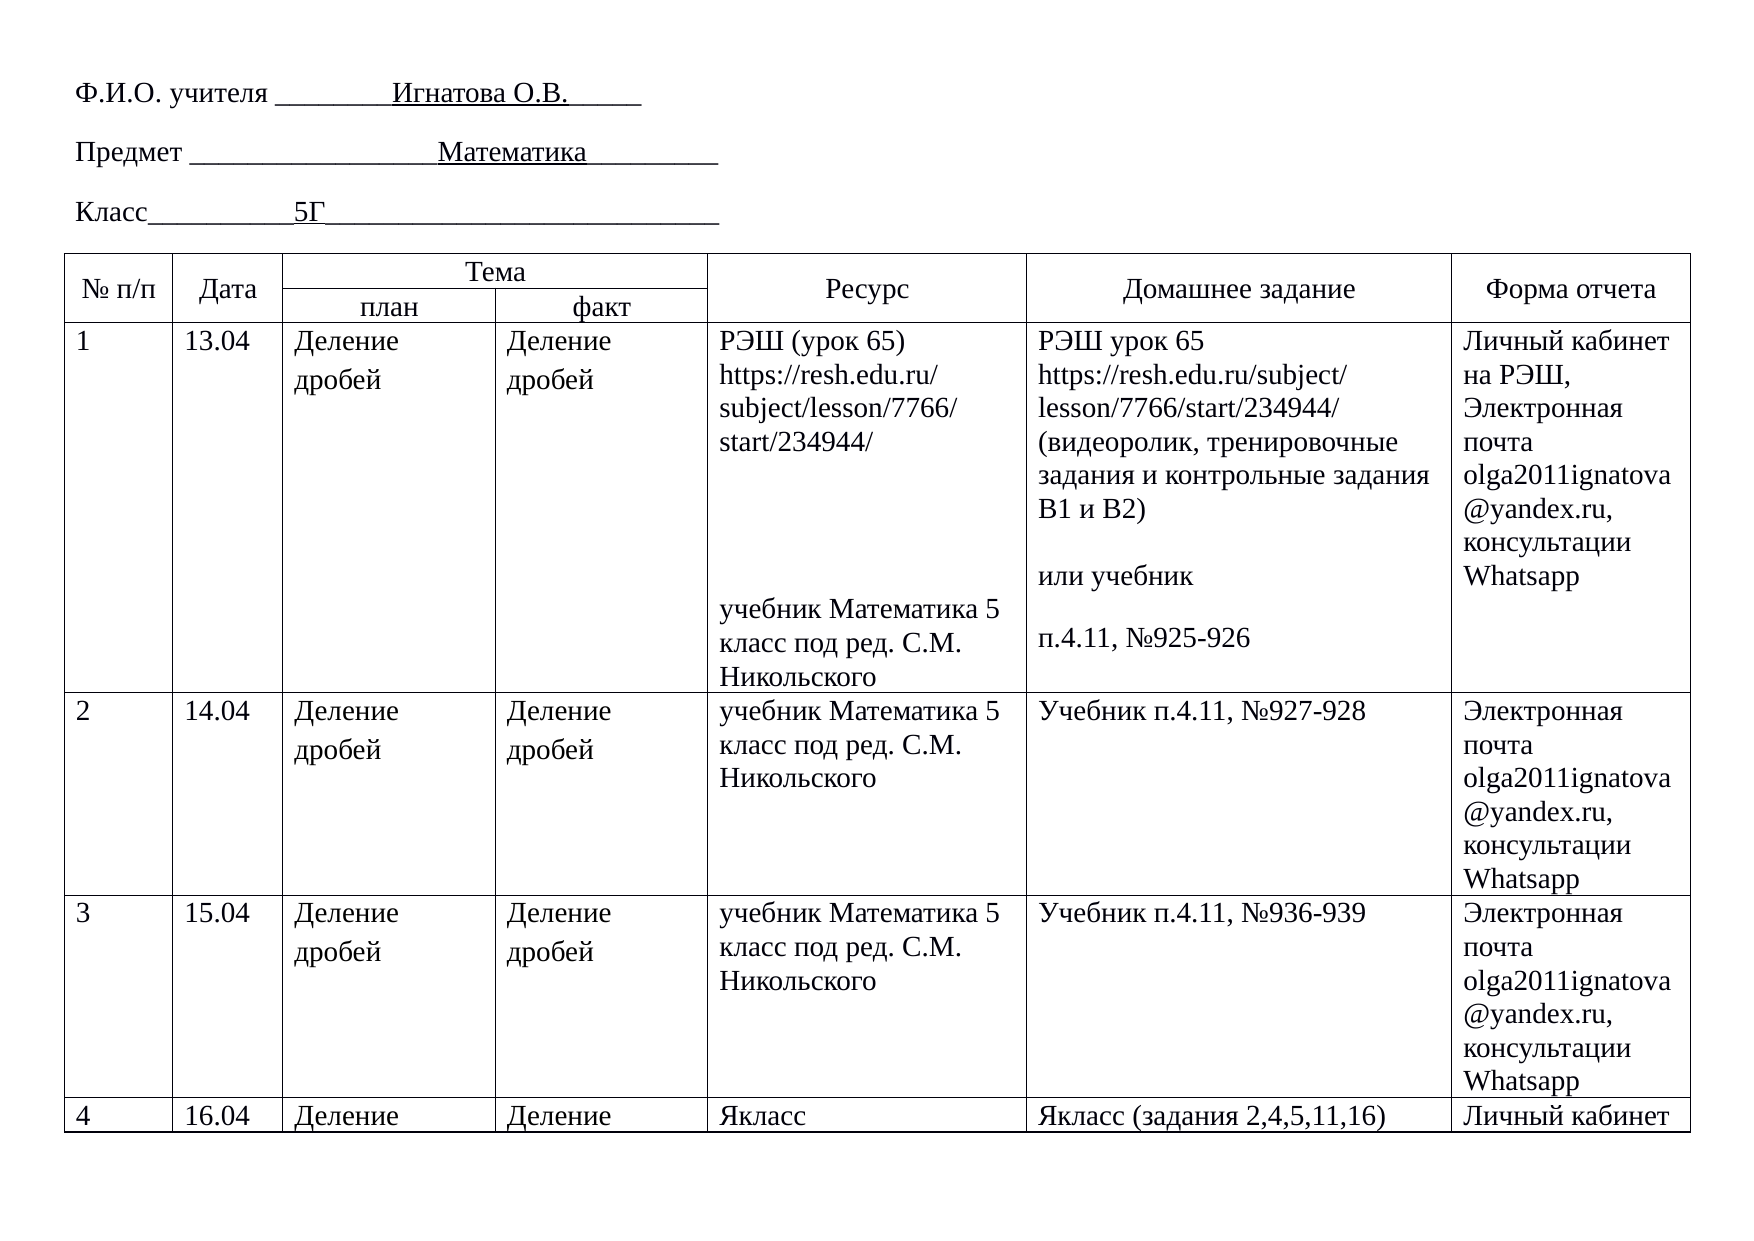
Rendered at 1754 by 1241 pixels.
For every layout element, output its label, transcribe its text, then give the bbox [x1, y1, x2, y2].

table_header Форма отчета [1452, 254, 1690, 322]
text Ф.И.О. учителя ________Игнатова О.В._____ [75, 75, 1679, 108]
table_cell 1 [65, 323, 172, 692]
table_cell план [283, 289, 495, 322]
table_cell Личный кабинет на РЭШ, Электронная почта olga2011ignatova@yandex.ru, консультации Whatsapp [1452, 323, 1690, 692]
table_cell учебник Математика 5 класс под ред. С.М. Никольского [708, 896, 1026, 1097]
table_cell РЭШ урок 65 https://resh.edu.ru/subject/lesson/7766/start/234944/ (видеоролик, тренировочные задания и контрольные задания В1 и В2) или учебник п.4.11, №925-926 [1027, 323, 1451, 692]
table_cell 4 [65, 1098, 172, 1131]
table_header Домашнее задание [1027, 254, 1451, 322]
table_cell 2 [65, 693, 172, 894]
table_cell Учебник п.4.11, №927-928 [1027, 693, 1451, 894]
table_cell 16.04 [173, 1098, 282, 1131]
table_cell Деление дробей [496, 323, 707, 692]
table_header Дата [173, 254, 282, 322]
table_cell 13.04 [173, 323, 282, 692]
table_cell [1027, 1098, 1451, 1131]
table_cell Электронная почта olga2011ignatova@yandex.ru, консультации Whatsapp [1452, 896, 1690, 1097]
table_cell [708, 1098, 1026, 1131]
table_cell Электронная почта olga2011ignatova@yandex.ru, консультации Whatsapp [1452, 693, 1690, 894]
table_header Тема [283, 254, 707, 288]
table_header № п/п [65, 254, 172, 322]
table_cell 14.04 [173, 693, 282, 894]
table_cell факт [496, 289, 707, 322]
table_cell Деление дробей [496, 1098, 707, 1131]
text Предмет _________________Математика_________ [75, 134, 1679, 168]
table_cell 3 [65, 896, 172, 1097]
table_cell Деление дробей [283, 323, 495, 692]
table_cell Деление дробей [496, 693, 707, 894]
table_cell Деление дробей [283, 693, 495, 894]
text Класс__________5Г___________________________ [75, 194, 1679, 227]
table_cell Учебник п.4.11, №936-939 [1027, 896, 1451, 1097]
table_cell 15.04 [173, 896, 282, 1097]
table_cell Деление дробей [283, 896, 495, 1097]
table_cell учебник Математика 5 класс под ред. С.М. Никольского [708, 693, 1026, 894]
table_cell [1452, 1098, 1690, 1131]
table_header Ресурс [708, 254, 1026, 322]
table_cell РЭШ (урок 65) https://resh.edu.ru/subject/lesson/7766/start/234944/ учебник Математика 5 класс под ред. С.М. Никольского [708, 323, 1026, 692]
table_cell Деление дробей [283, 1098, 495, 1131]
table_cell Деление дробей [496, 896, 707, 1097]
